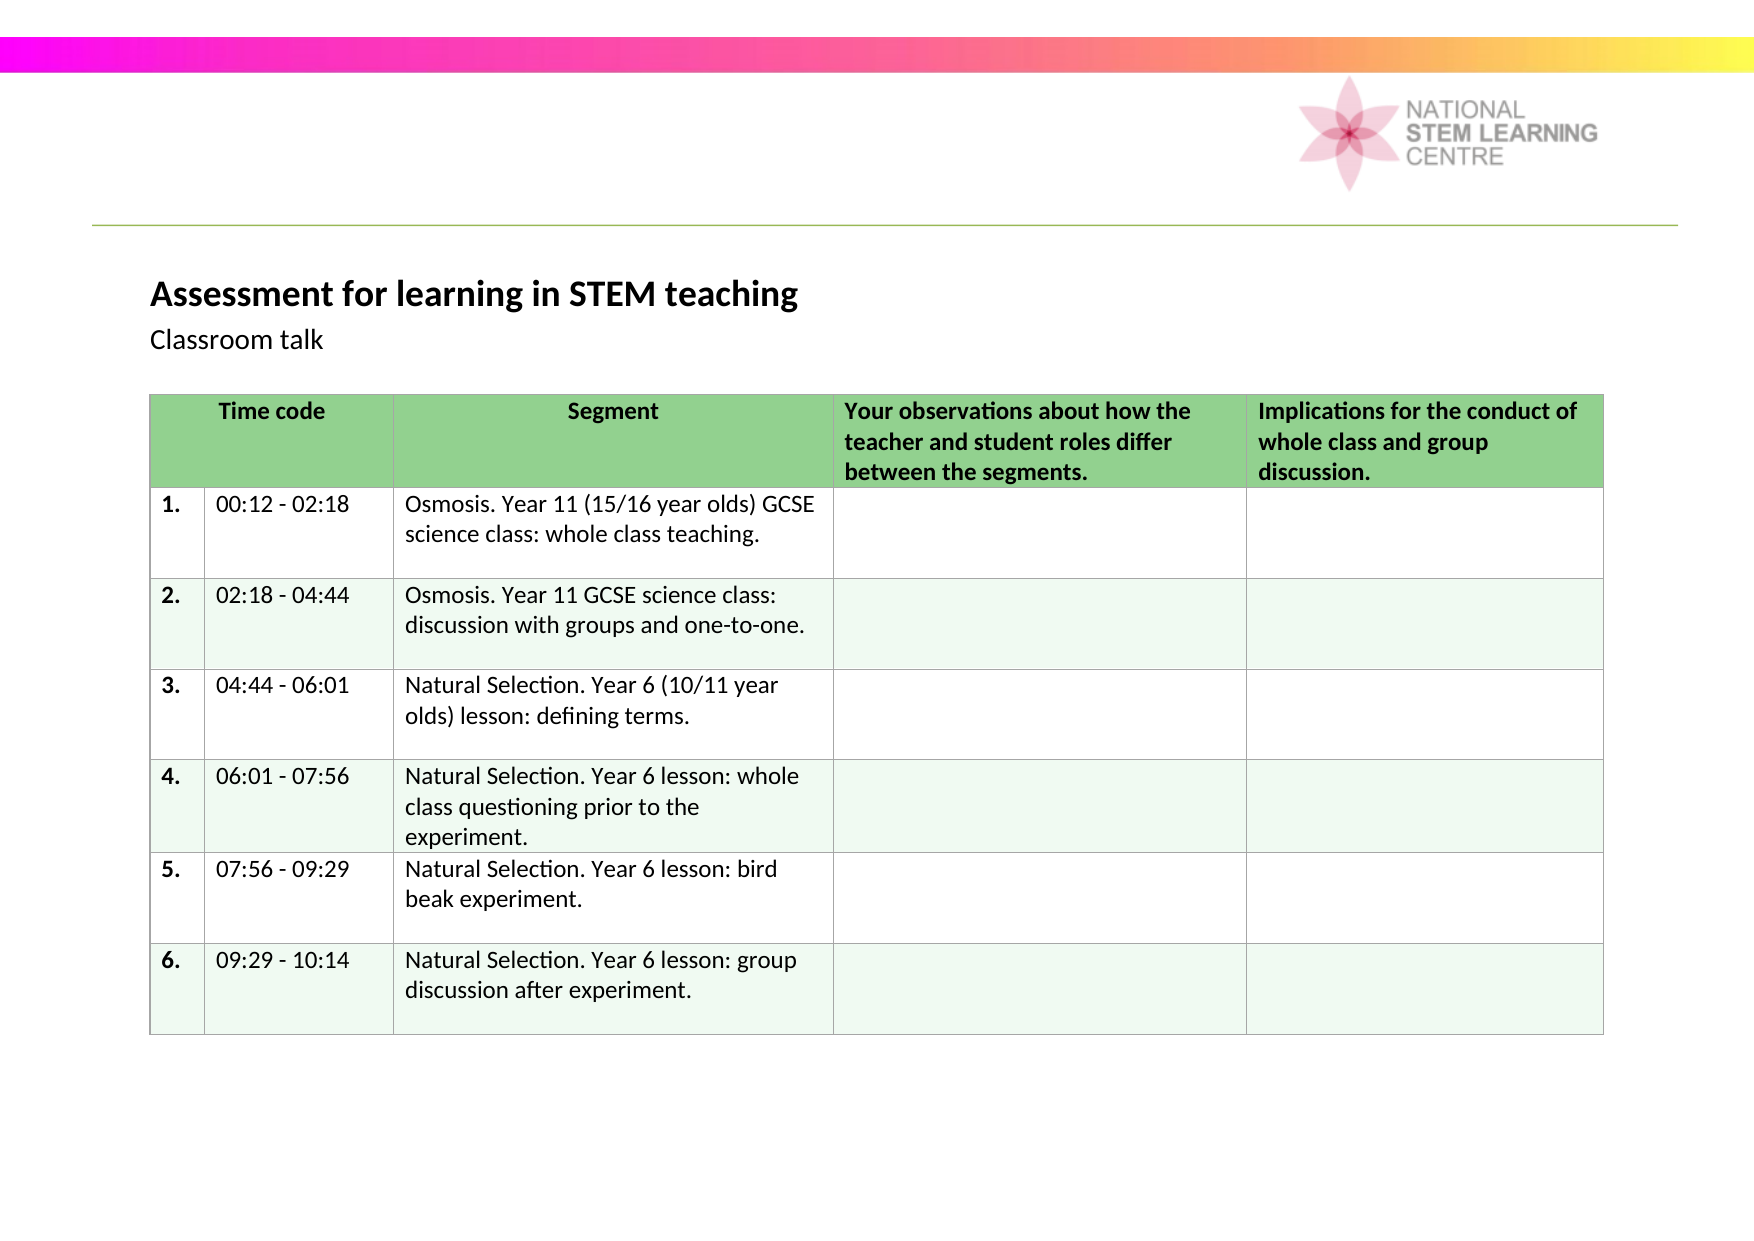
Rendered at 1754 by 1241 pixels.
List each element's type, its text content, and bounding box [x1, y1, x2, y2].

table_cell [834, 670, 1246, 759]
table_cell [834, 579, 1246, 668]
picture [0, 37, 1754, 193]
table_cell 4. [151, 760, 204, 852]
table_cell Natural Selection. Year 6 lesson: group discussion after experiment. [394, 944, 833, 1034]
table_header Time code [151, 395, 393, 487]
table_cell 07:56 - 09:29 [205, 853, 393, 943]
table_cell 5. [151, 853, 204, 943]
table_cell 1. [151, 488, 204, 578]
table_header Implications for the conduct of whole class and group discussion. [1247, 395, 1603, 487]
table_cell Osmosis. Year 11 GCSE science class: discussion with groups and one-to-one. [394, 579, 833, 668]
table_cell [1247, 760, 1603, 852]
table_cell 6. [151, 944, 204, 1034]
table_cell [1247, 670, 1603, 759]
table_cell [1247, 944, 1603, 1034]
table_cell 2. [151, 579, 204, 668]
table_cell Osmosis. Year 11 (15/16 year olds) GCSE science class: whole class teaching. [394, 488, 833, 578]
table_cell Natural Selection. Year 6 (10/11 year olds) lesson: defining terms. [394, 670, 833, 759]
table_cell Natural Selection. Year 6 lesson: whole class questioning prior to the experiment. [394, 760, 833, 852]
table_header Your observations about how the teacher and student roles differ between the segments. [834, 395, 1246, 487]
table_header Segment [394, 395, 833, 487]
text Assessment for learning in STEM teaching Classroom talk [150, 270, 1604, 390]
table_cell 09:29 - 10:14 [205, 944, 393, 1034]
table_cell [834, 760, 1246, 852]
table_cell 06:01 - 07:56 [205, 760, 393, 852]
table_cell [1247, 853, 1603, 943]
table_cell [834, 488, 1246, 578]
table_cell 04:44 - 06:01 [205, 670, 393, 759]
table_cell 3. [151, 670, 204, 759]
table_cell Natural Selection. Year 6 lesson: bird beak experiment. [394, 853, 833, 943]
table_cell 02:18 - 04:44 [205, 579, 393, 668]
table_cell [1247, 488, 1603, 578]
table_cell [1247, 579, 1603, 668]
table_cell [834, 944, 1246, 1034]
table_cell 00:12 - 02:18 [205, 488, 393, 578]
table_cell [834, 853, 1246, 943]
